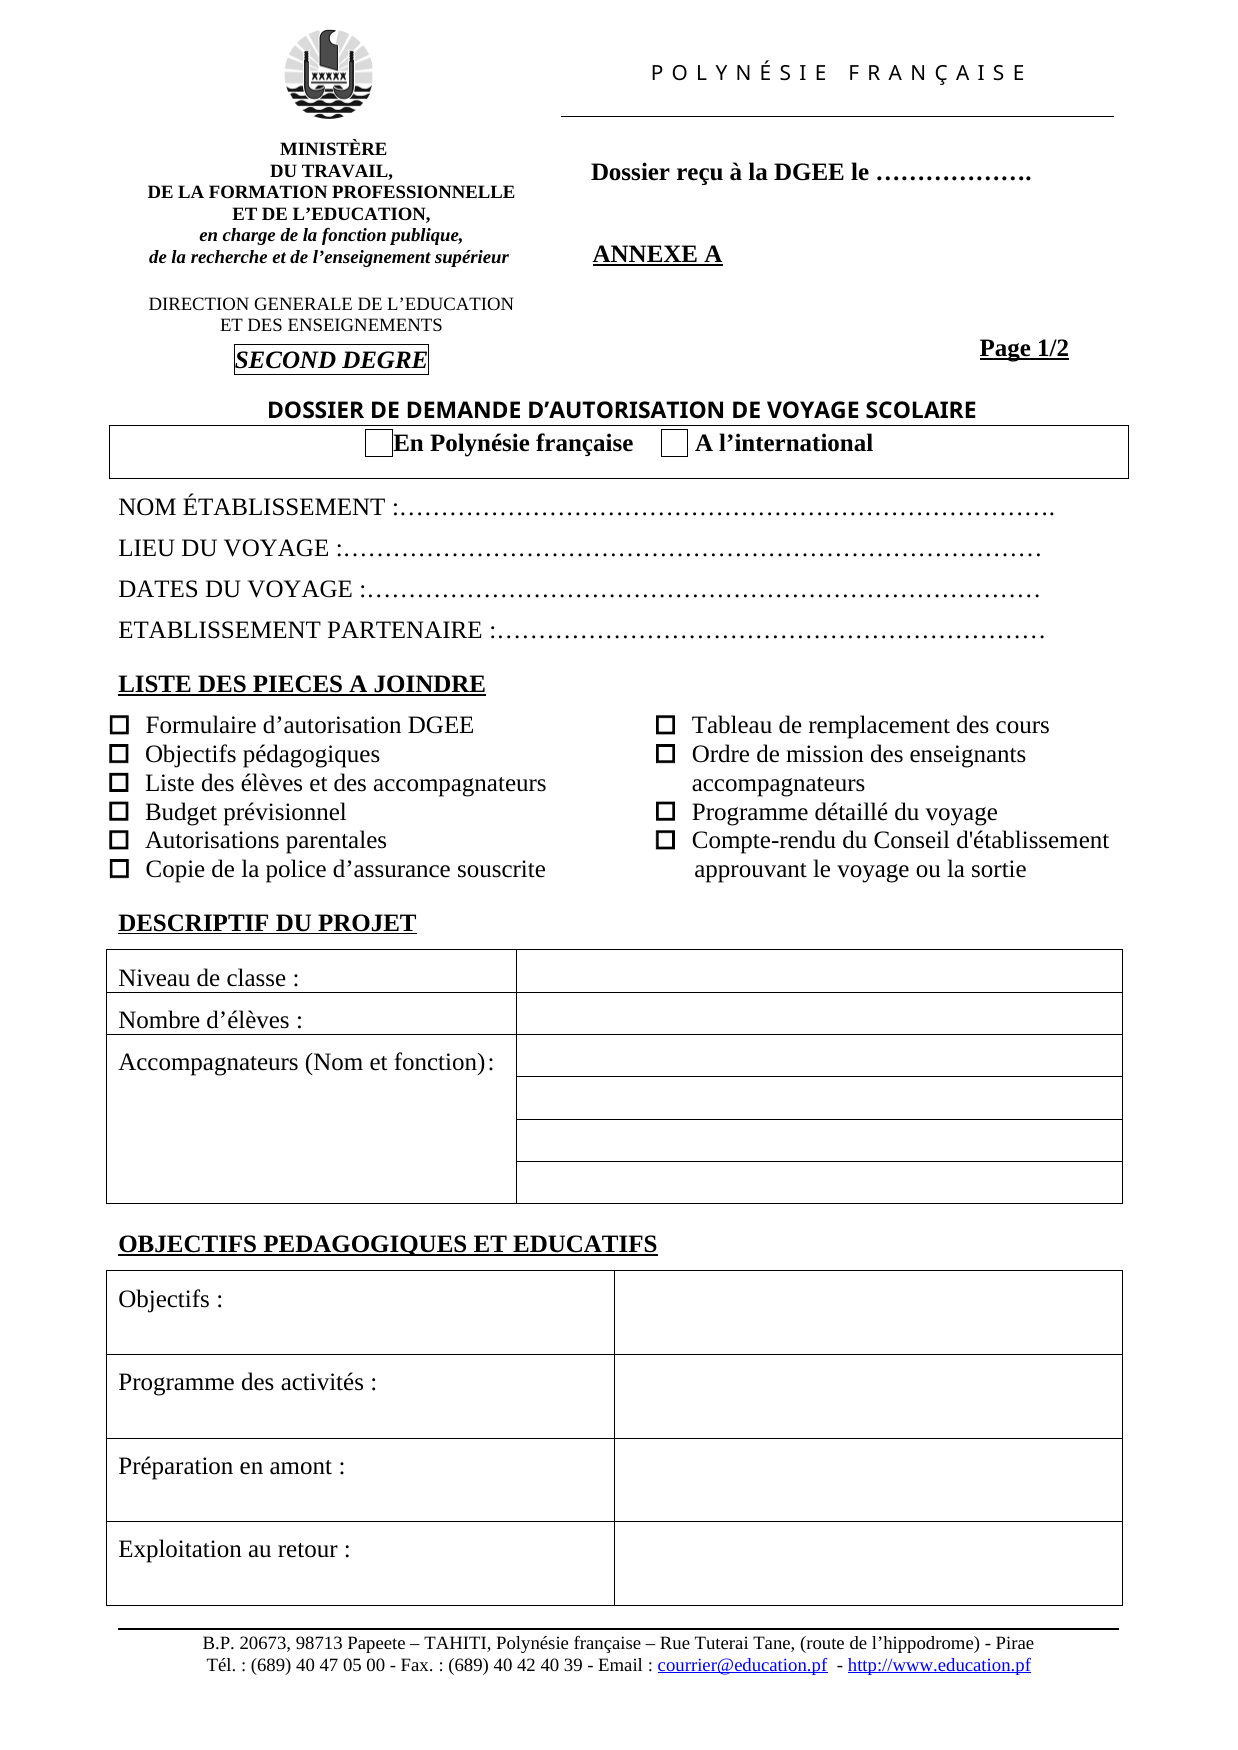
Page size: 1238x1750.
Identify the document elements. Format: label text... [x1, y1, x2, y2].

table_cell Accompagnateurs (Nom et fonction) : [107, 1035, 516, 1203]
picture [284, 29, 373, 119]
table_cell Ministère du travail, DE la formation professionnelle et de l’education, en charge de la fonction publique, de la recherche et de l’enseignement supérieur direction generale de l’education et des enseignements SECOND DEGRE [110, 132, 553, 394]
table_cell [517, 1077, 1122, 1118]
table_header Niveau de classe : [107, 950, 516, 992]
table_cell [517, 1162, 1122, 1203]
text DESCRIPTIF DU PROJET [118, 908, 1119, 937]
text OBJECTIFS PEDAGOGIQUES ET EDUCATIFS [118, 1229, 1119, 1258]
text LIEU DU VOYAGE :………………………………………………………………………… [118, 533, 1119, 562]
text DOSSIER DE DEMANDE D’AUTORISATION DE VOYAGE SCOLAIRE [118, 394, 1119, 425]
table_cell Préparation en amont : [107, 1439, 614, 1521]
table_cell Exploitation au retour : [107, 1522, 614, 1604]
table_header Objectifs : [107, 1271, 614, 1354]
table_header [110, 30, 553, 132]
table_cell [517, 1120, 1122, 1161]
text ETABLISSEMENT PARTENAIRE :………………………………………………………… [118, 616, 1119, 644]
table_cell [517, 1035, 1122, 1076]
text En Polynésie française A l’international [110, 426, 1128, 457]
table_cell [615, 1439, 1122, 1521]
table_header Tableau de remplacement des cours Ordre de mission des enseignants accompagnateurs Programme détaillé du voyage Compte-rendu du Conseil d'établissement approuvant le voyage ou la sortie [605, 711, 1181, 883]
table_cell [615, 1522, 1122, 1604]
table_cell Programme des activités : [107, 1355, 614, 1437]
table_header POLYNéSIE FRANçAISE [553, 30, 1122, 132]
table_cell [517, 993, 1122, 1034]
text NOM ÉTABLISSEMENT :……………………………………………………………………. [118, 492, 1119, 521]
table_header [517, 950, 1122, 992]
table_header Formulaire d’autorisation DGEE Objectifs pédagogiques Liste des élèves et des accompagnateurs Budget prévisionnel Autorisations parentales Copie de la police d’assurance souscrite [59, 711, 605, 883]
table_cell [615, 1355, 1122, 1437]
text DATES DU VOYAGE :……………………………………………………………………… [118, 574, 1119, 603]
table_cell Dossier reçu à la DGEE le ………………. ANNEXE A [553, 132, 1122, 394]
table_cell Nombre d’élèves : [107, 993, 516, 1034]
table_header [615, 1271, 1122, 1354]
text LISTE DES PIECES A JOINDRE [118, 669, 1119, 698]
